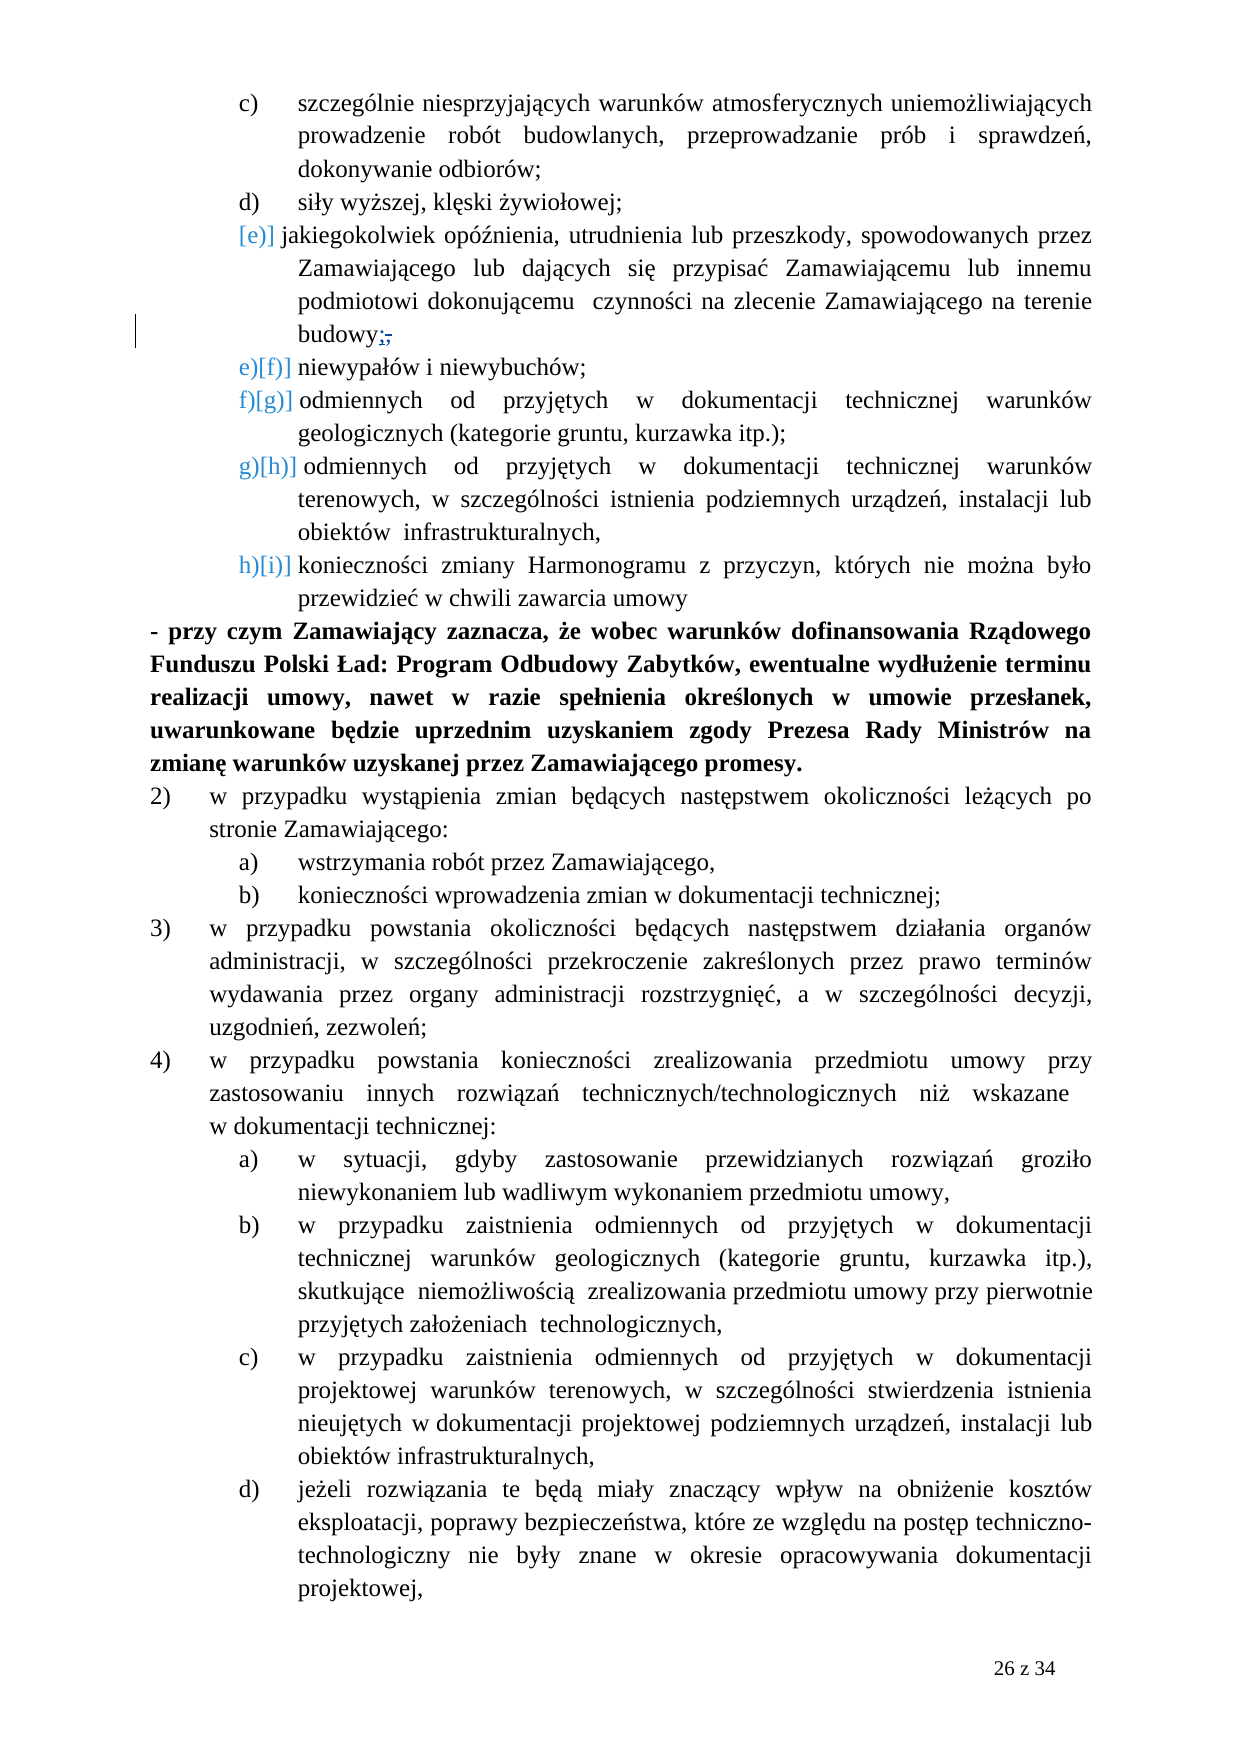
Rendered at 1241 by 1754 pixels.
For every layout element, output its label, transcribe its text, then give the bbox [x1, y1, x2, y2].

list siły wyższej, klęski żywiołowej; [239, 187, 1092, 215]
list odmiennych od przyjętych w dokumentacji technicznej warunków terenowych, w szczególności istnienia podziemnych urządzeń, instalacji lub obiektów infrastrukturalnych, [239, 451, 1092, 546]
list w przypadku wystąpienia zmian będących następstwem okoliczności leżących po stronie Zamawiającego: [150, 781, 1092, 843]
text - przy czym Zamawiający zaznacza, że wobec warunków dofinansowania Rządowego Funduszu Polski Ład: Program Odbudowy Zabytków, ewentualne wydłużenie terminu realizacji umowy, nawet w razie spełnienia określonych w umowie przesłanek, uwarunkowane będzie uprzednim uzyskaniem zgody Prezesa Rady Ministrów na zmianę warunków uzyskanej przez Zamawiającego promesy. [150, 616, 1092, 777]
list odmiennych od przyjętych w dokumentacji technicznej warunków geologicznych (kategorie gruntu, kurzawka itp.); [239, 385, 1092, 447]
list niewypałów i niewybuchów; [239, 352, 1092, 381]
list jakiegokolwiek opóźnienia, utrudnienia lub przeszkody, spowodowanych przez Zamawiającego lub dających się przypisać Zamawiającemu lub innemu podmiotowi dokonującemu czynności na zlecenie Zamawiającego na terenie budowy [239, 220, 1092, 347]
list konieczności wprowadzenia zmian w dokumentacji technicznej; [239, 880, 1092, 909]
list konieczności zmiany Harmonogramu z przyczyn, których nie można było przewidzieć w chwili zawarcia umowy [239, 550, 1092, 612]
list w przypadku powstania okoliczności będących następstwem działania organów administracji, w szczególności przekroczenie zakreślonych przez prawo terminów wydawania przez organy administracji rozstrzygnięć, a w szczególności decyzji, uzgodnień, zezwoleń; [150, 913, 1092, 1041]
list w sytuacji, gdyby zastosowanie przewidzianych rozwiązań groziło niewykonaniem lub wadliwym wykonaniem przedmiotu umowy, [239, 1144, 1092, 1206]
list jeżeli rozwiązania te będą miały znaczący wpływ na obniżenie kosztów eksploatacji, poprawy bezpieczeństwa, które ze względu na postęp techniczno-technologiczny nie były znane w okresie opracowywania dokumentacji projektowej, [239, 1474, 1092, 1602]
list w przypadku zaistnienia odmiennych od przyjętych w dokumentacji technicznej warunków geologicznych (kategorie gruntu, kurzawka itp.), skutkujące niemożliwością zrealizowania przedmiotu umowy przy pierwotnie przyjętych założeniach technologicznych, [239, 1210, 1092, 1338]
list w przypadku powstania konieczności zrealizowania przedmiotu umowy przy zastosowaniu innych rozwiązań technicznych/technologicznych niż wskazane w dokumentacji technicznej: [150, 1045, 1092, 1140]
list w przypadku zaistnienia odmiennych od przyjętych w dokumentacji projektowej warunków terenowych, w szczególności stwierdzenia istnienia nieujętych w dokumentacji projektowej podziemnych urządzeń, instalacji lub obiektów infrastrukturalnych, [239, 1342, 1092, 1470]
list szczególnie niesprzyjających warunków atmosferycznych uniemożliwiających prowadzenie robót budowlanych, przeprowadzanie prób i sprawdzeń, dokonywanie odbiorów; [239, 88, 1092, 182]
list wstrzymania robót przez Zamawiającego, [239, 847, 1092, 876]
